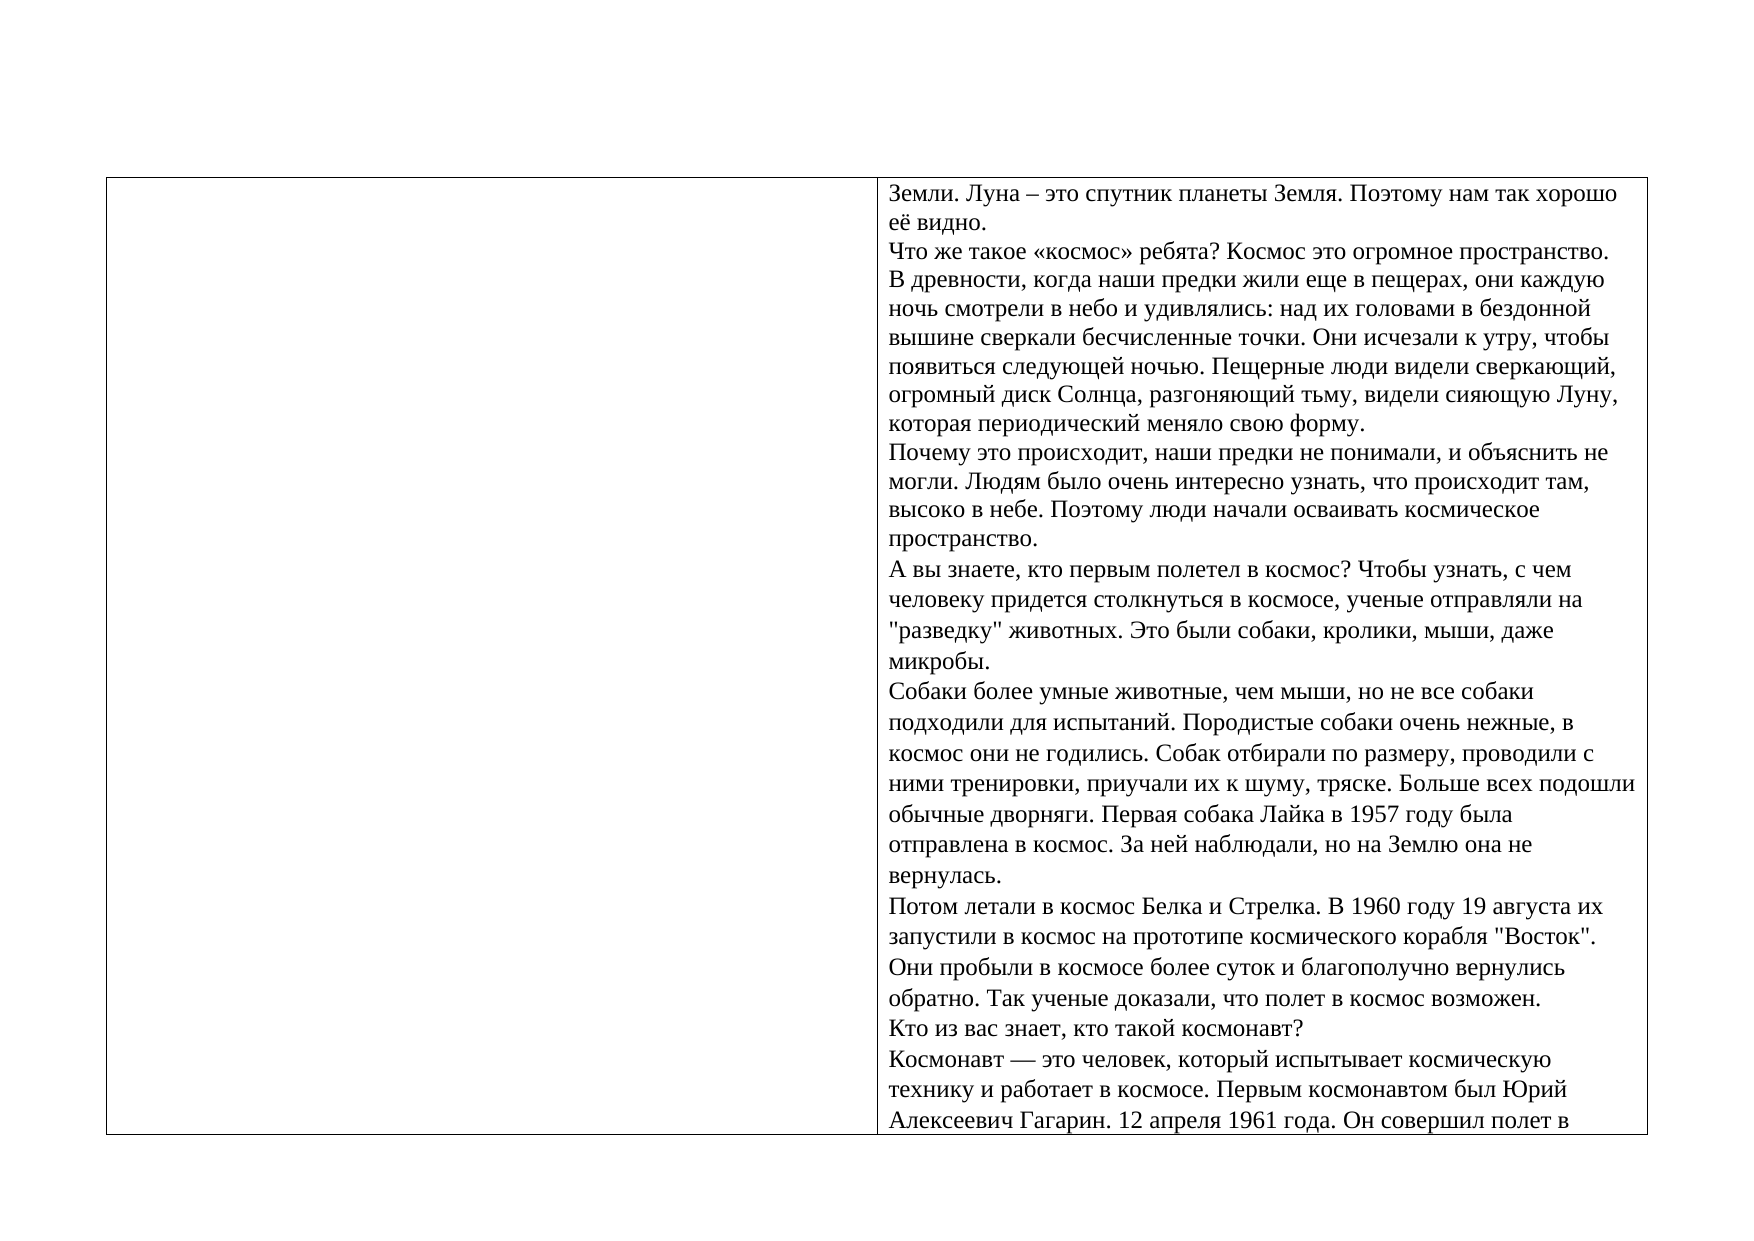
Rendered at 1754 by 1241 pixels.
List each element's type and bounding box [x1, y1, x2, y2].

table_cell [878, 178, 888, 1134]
table_cell [107, 178, 877, 1134]
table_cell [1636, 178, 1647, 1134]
